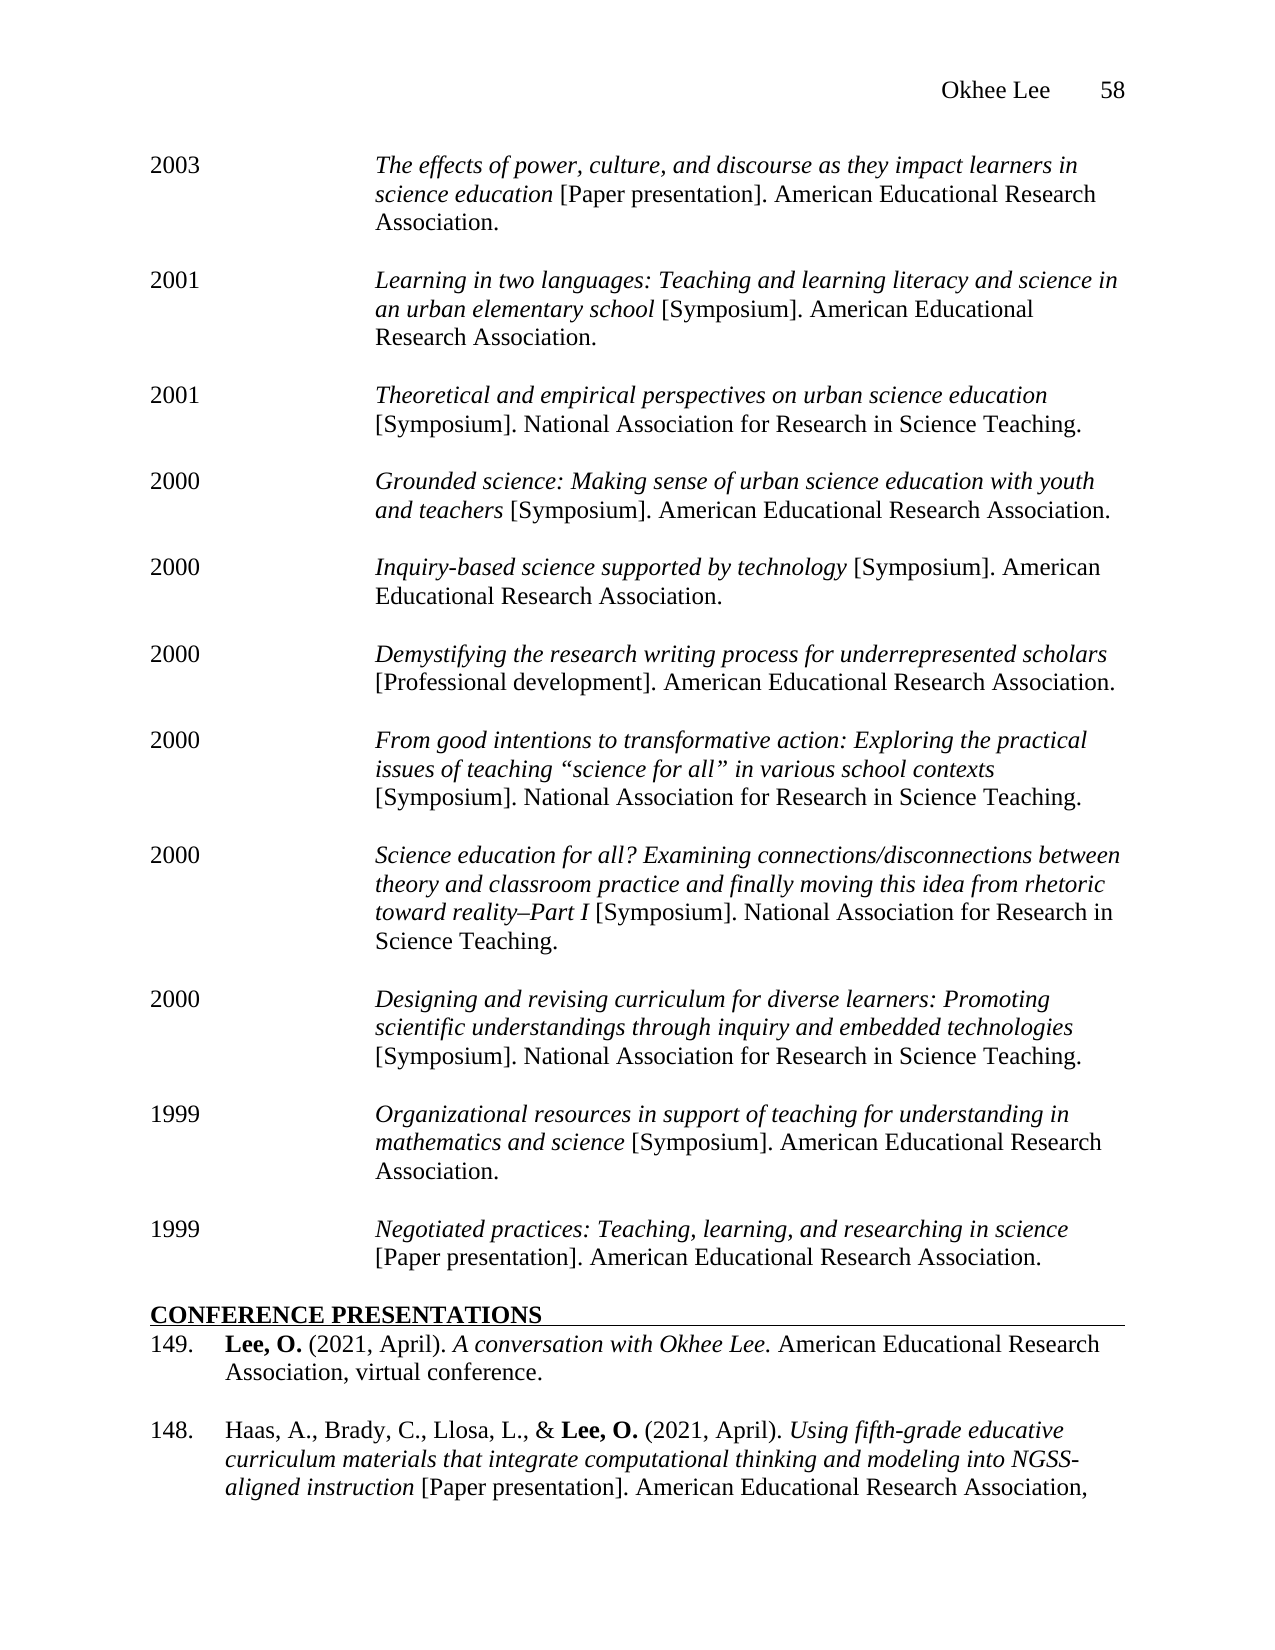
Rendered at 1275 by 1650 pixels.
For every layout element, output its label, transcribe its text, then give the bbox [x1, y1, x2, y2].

text 2000 Grounded science: Making sense of urban science education with youth and teachers [Symposium]. American Educational Research Association. [150, 466, 1125, 524]
subtitle CONFERENCE PRESENTATIONS [150, 1300, 1125, 1325]
text 2003 The effects of power, culture, and discourse as they impact learners in science education [Paper presentation]. American Educational Research Association. [150, 150, 1125, 236]
text 2000 Designing and revising curriculum for diverse learners: Promoting scientific understandings through inquiry and embedded technologies [Symposium]. National Association for Research in Science Teaching. [150, 984, 1125, 1070]
text 2000 Science education for all? Examining connections/disconnections between theory and classroom practice and finally moving this idea from rhetoric toward reality–Part I [Symposium]. National Association for Research in Science Teaching. [150, 840, 1125, 955]
text 2001 Theoretical and empirical perspectives on urban science education [Symposium]. National Association for Research in Science Teaching. [150, 380, 1125, 437]
text 2000 Inquiry-based science supported by technology [Symposium]. American Educational Research Association. [150, 552, 1125, 610]
text 2000 Demystifying the research writing process for underrepresented scholars [Professional development]. American Educational Research Association. [150, 639, 1125, 696]
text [150, 1415, 1125, 1501]
text 2000 From good intentions to transformative action: Exploring the practical issues of teaching “science for all” in various school contexts [Symposium]. National Association for Research in Science Teaching. [150, 725, 1125, 811]
text 1999 Negotiated practices: Teaching, learning, and researching in science [Paper presentation]. American Educational Research Association. [150, 1214, 1125, 1271]
text 2001 Learning in two languages: Teaching and learning literacy and science in an urban elementary school [Symposium]. American Educational Research Association. [150, 265, 1125, 351]
text 1999 Organizational resources in support of teaching for understanding in mathematics and science [Symposium]. American Educational Research Association. [150, 1099, 1125, 1185]
text 149. Lee, O. (2021, April). A conversation with Okhee Lee. American Educational Research Association, virtual conference. [150, 1329, 1125, 1386]
